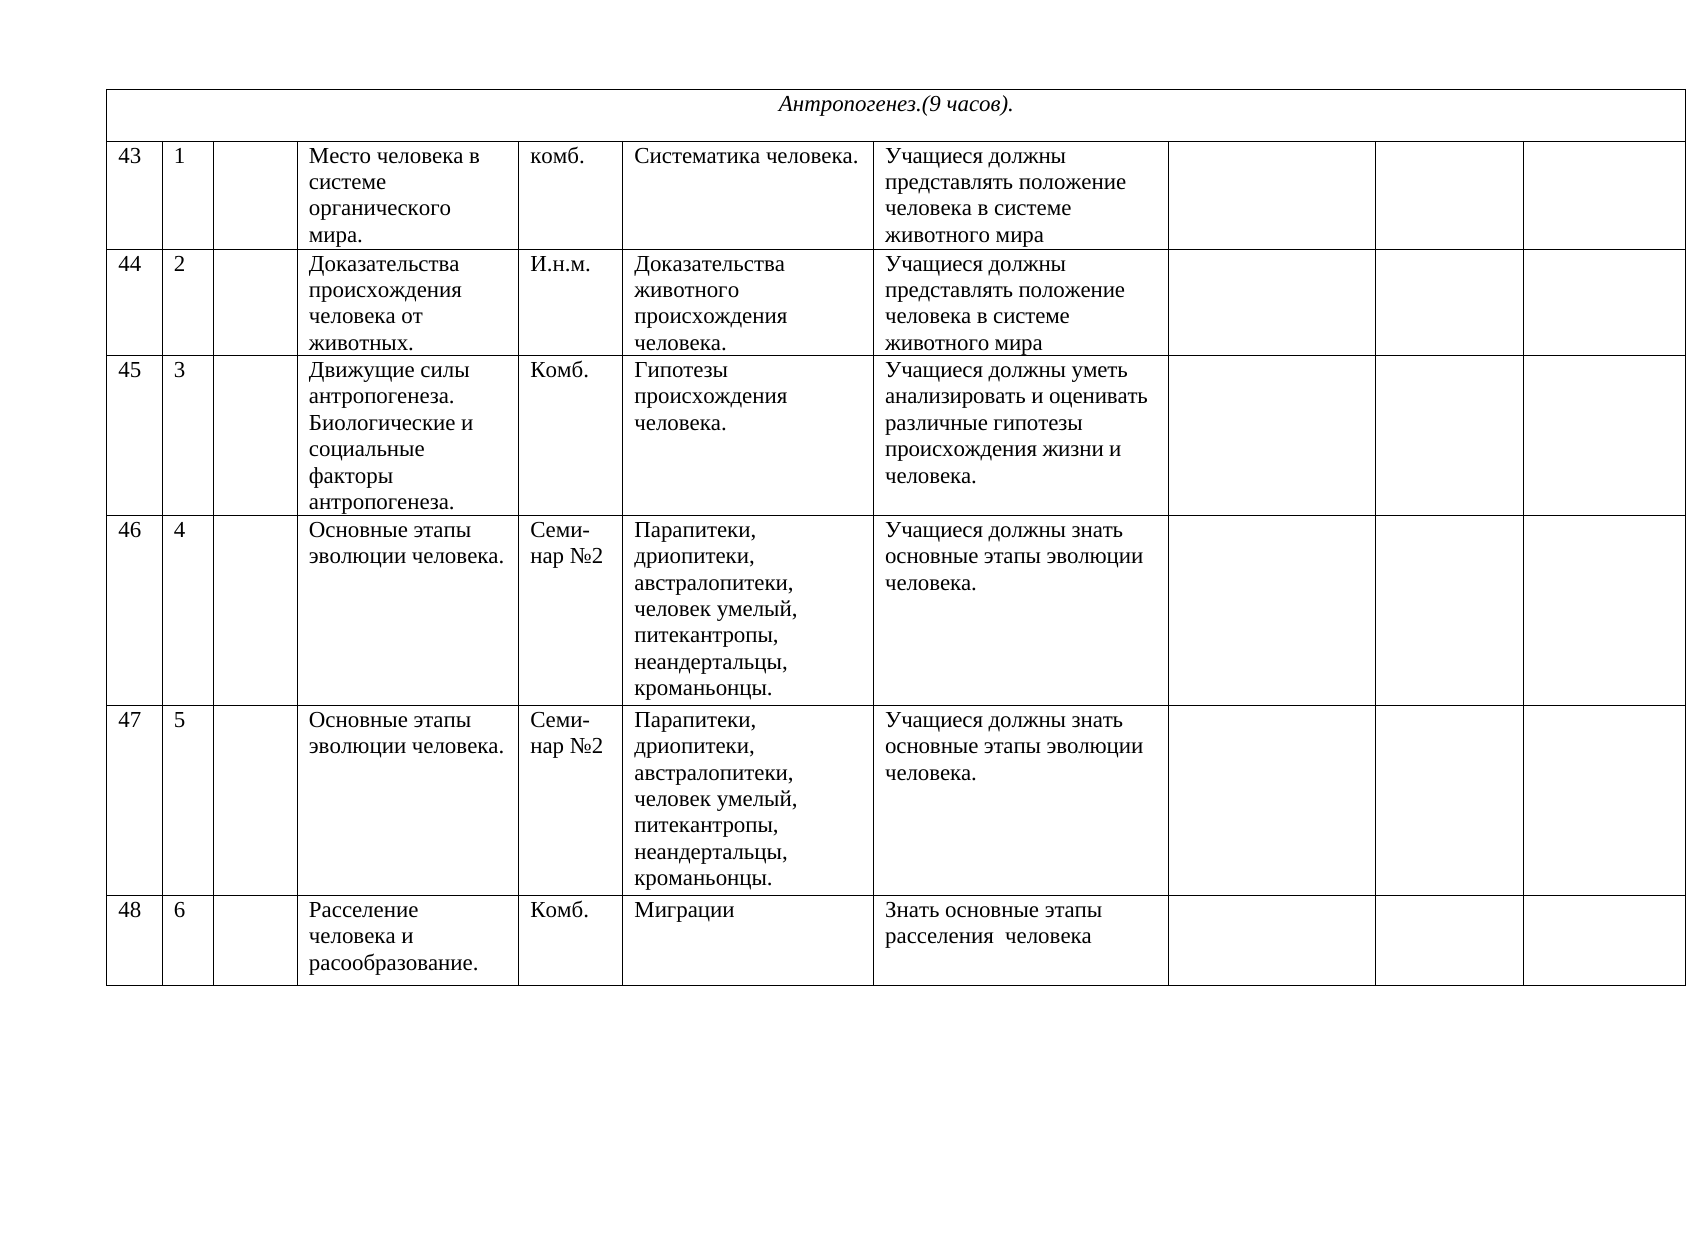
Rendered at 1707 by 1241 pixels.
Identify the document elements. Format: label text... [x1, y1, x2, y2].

table_cell [1376, 706, 1523, 895]
table_cell Учащиеся должны знать основные этапы эволюции человека. [874, 706, 1168, 895]
table_cell [1169, 250, 1375, 355]
table_cell Комб. [519, 896, 622, 985]
table_cell [214, 706, 297, 895]
table_cell [1376, 250, 1523, 355]
table_cell комб. [519, 142, 622, 249]
table_cell [214, 250, 297, 355]
table_cell Доказательства животного происхождения человека. [623, 250, 873, 355]
table_cell Движущие силы антропогенеза. Биологические и социальные факторы антропогенеза. [298, 356, 518, 515]
table_cell [1376, 356, 1523, 515]
table_cell 47 [107, 706, 162, 895]
table_cell Семи-нар №2 [519, 706, 622, 895]
table_cell [1376, 896, 1523, 985]
table_cell [1169, 142, 1375, 249]
table_cell [1524, 250, 1685, 355]
table_cell 6 [163, 896, 213, 985]
table_cell 1 [163, 142, 213, 249]
table_cell И.н.м. [519, 250, 622, 355]
table_cell 4 [163, 516, 213, 705]
table_cell [1169, 516, 1375, 705]
table_cell [1524, 142, 1685, 249]
table_cell Систематика человека. [623, 142, 873, 249]
table_cell Комб. [519, 356, 622, 515]
table_cell [214, 142, 297, 249]
table_cell 48 [107, 896, 162, 985]
table_cell [1524, 896, 1685, 985]
table_cell Учащиеся должны представлять положение человека в системе животного мира [874, 142, 1168, 249]
table_cell 46 [107, 516, 162, 705]
table_cell Место человека в системе органического мира. [298, 142, 518, 249]
table_cell Основные этапы эволюции человека. [298, 516, 518, 705]
table_cell [1376, 516, 1523, 705]
table_cell Семи-нар №2 [519, 516, 622, 705]
table_cell Антропогенез.(9 часов). [107, 90, 1685, 141]
table_cell 2 [163, 250, 213, 355]
table_cell Парапитеки, дриопитеки, австралопитеки, человек умелый, питекантропы, неандертальцы, кроманьонцы. [623, 516, 873, 705]
table_cell [1524, 516, 1685, 705]
table_cell Учащиеся должны представлять положение человека в системе животного мира [874, 250, 1168, 355]
table_cell Гипотезы происхождения человека. [623, 356, 873, 515]
table_cell [214, 516, 297, 705]
table_cell Знать основные этапы расселения человека [874, 896, 1168, 985]
table_cell 43 [107, 142, 162, 249]
table_cell 44 [107, 250, 162, 355]
table_cell [214, 896, 297, 985]
table_cell [1524, 706, 1685, 895]
table_cell Учащиеся должны знать основные этапы эволюции человека. [874, 516, 1168, 705]
table_cell 5 [163, 706, 213, 895]
table_cell [1169, 896, 1375, 985]
table_cell [214, 356, 297, 515]
table_cell [1169, 356, 1375, 515]
table_cell Учащиеся должны уметь анализировать и оценивать различные гипотезы происхождения жизни и человека. [874, 356, 1168, 515]
table_cell Миграции [623, 896, 873, 985]
table_cell Парапитеки, дриопитеки, австралопитеки, человек умелый, питекантропы, неандертальцы, кроманьонцы. [623, 706, 873, 895]
table_cell 45 [107, 356, 162, 515]
table_cell [1169, 706, 1375, 895]
table_cell [1524, 356, 1685, 515]
table_cell Расселение человека и расообразование. [298, 896, 518, 985]
table_cell Доказательства происхождения человека от животных. [298, 250, 518, 355]
table_cell [1376, 142, 1523, 249]
table_cell 3 [163, 356, 213, 515]
table_cell Основные этапы эволюции человека. [298, 706, 518, 895]
